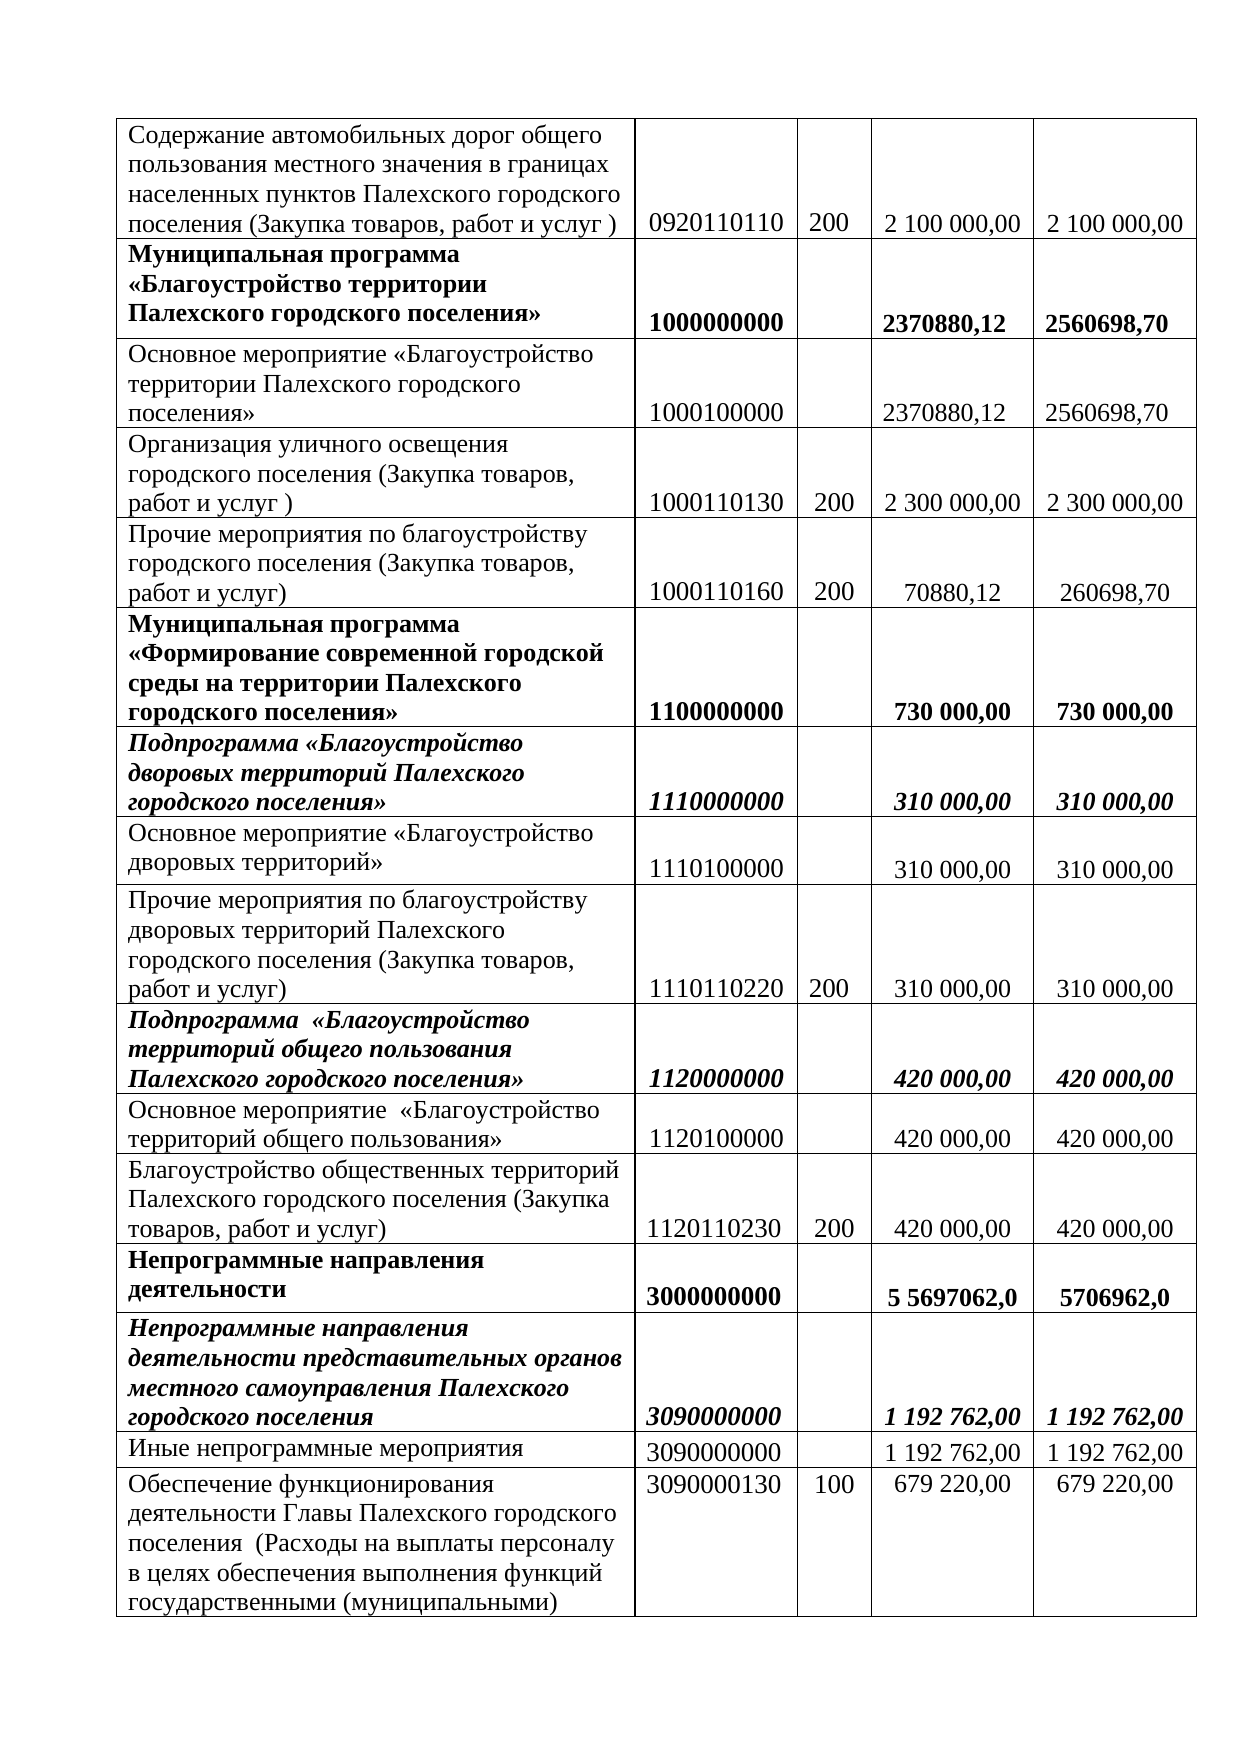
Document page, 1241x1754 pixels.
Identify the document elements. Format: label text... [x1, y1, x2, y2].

table_cell 420 000,00 [1034, 1004, 1196, 1093]
table_cell Основное мероприятие «Благоустройство дворовых территорий» [117, 817, 634, 884]
table_cell [798, 1432, 871, 1467]
table_cell 310 000,00 [1034, 727, 1196, 816]
table_cell 1120000000 [636, 1004, 797, 1093]
table_cell 1110110220 [636, 885, 797, 1003]
table_cell 1000110130 [636, 428, 797, 517]
table_cell 310 000,00 [1034, 817, 1196, 884]
table_cell 2560698,70 [1034, 339, 1196, 427]
table_cell 200 [798, 428, 871, 517]
table_cell Основное мероприятие «Благоустройство территорий общего пользования» [117, 1094, 634, 1153]
table_cell 420 000,00 [1034, 1094, 1196, 1153]
table_cell 310 000,00 [1034, 885, 1196, 1003]
table_cell 70880,12 [872, 518, 1033, 607]
table_cell [798, 727, 871, 816]
table_cell 2 300 000,00 [872, 428, 1033, 517]
table_cell 1120110230 [636, 1154, 797, 1243]
table_cell 310 000,00 [872, 885, 1033, 1003]
table_cell [798, 1004, 871, 1093]
table_cell 100 [798, 1468, 871, 1616]
table_cell Прочие мероприятия по благоустройству дворовых территорий Палехского городского поселения (Закупка товаров, работ и услуг) [117, 885, 634, 1003]
table_cell Организация уличного освещения городского поселения (Закупка товаров, работ и услуг ) [117, 428, 634, 517]
table_cell Подпрограмма «Благоустройство дворовых территорий Палехского городского поселения» [117, 727, 634, 816]
table_cell 730 000,00 [1034, 608, 1196, 726]
table_cell 200 [798, 885, 871, 1003]
table_cell 260698,70 [1034, 518, 1196, 607]
table_cell 2 100 000,00 [872, 119, 1033, 237]
table_cell Непрограммные направления деятельности [117, 1244, 634, 1312]
table_cell 2560698,70 [1034, 239, 1196, 337]
table_cell 1 192 762,00 [872, 1432, 1033, 1467]
table_cell 2 300 000,00 [1034, 428, 1196, 517]
table_cell Благоустройство общественных территорий Палехского городского поселения (Закупка товаров, работ и услуг) [117, 1154, 634, 1243]
table_cell 2370880,12 [872, 239, 1033, 337]
table_cell [798, 1244, 871, 1312]
table_cell 1000100000 [636, 339, 797, 427]
table_cell Содержание автомобильных дорог общего пользования местного значения в границах населенных пунктов Палехского городского поселения (Закупка товаров, работ и услуг ) [117, 119, 634, 237]
table_cell 5706962,0 [1034, 1244, 1196, 1312]
table_cell 3000000000 [636, 1244, 797, 1312]
table_cell 420 000,00 [872, 1154, 1033, 1243]
table_cell 730 000,00 [872, 608, 1033, 726]
table_cell Непрограммные направления деятельности представительных органов местного самоуправления Палехского городского поселения [117, 1313, 634, 1431]
table_cell 420 000,00 [1034, 1154, 1196, 1243]
table_cell Иные непрограммные мероприятия [117, 1432, 634, 1467]
table_cell 200 [798, 1154, 871, 1243]
table_cell [798, 239, 871, 337]
table_cell 1 192 762,00 [1034, 1313, 1196, 1431]
table_cell 1110100000 [636, 817, 797, 884]
table_cell Муниципальная программа «Формирование современной городской среды на территории Палехского городского поселения» [117, 608, 634, 726]
table_cell 3090000130 [636, 1468, 797, 1616]
table_cell 420 000,00 [872, 1004, 1033, 1093]
table_cell 0920110110 [636, 119, 797, 237]
table_cell 1110000000 [636, 727, 797, 816]
table_cell 1000110160 [636, 518, 797, 607]
table_cell [798, 1313, 871, 1431]
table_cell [117, 1468, 634, 1616]
table_cell 1 192 762,00 [1034, 1432, 1196, 1467]
table_cell [798, 608, 871, 726]
table_cell Муниципальная программа «Благоустройство территории Палехского городского поселения» [117, 239, 634, 337]
table_cell [798, 817, 871, 884]
table_cell 5 5697062,0 [872, 1244, 1033, 1312]
table_cell [798, 1094, 871, 1153]
table_cell 420 000,00 [872, 1094, 1033, 1153]
table_cell 200 [798, 119, 871, 237]
table_cell 1100000000 [636, 608, 797, 726]
table_cell 3090000000 [636, 1313, 797, 1431]
table_cell 679 220,00 [872, 1468, 1033, 1616]
table_cell Прочие мероприятия по благоустройству городского поселения (Закупка товаров, работ и услуг) [117, 518, 634, 607]
table_cell 1120100000 [636, 1094, 797, 1153]
table_cell 200 [798, 518, 871, 607]
table_cell Подпрограмма «Благоустройство территорий общего пользования Палехского городского поселения» [117, 1004, 634, 1093]
table_cell 1 192 762,00 [872, 1313, 1033, 1431]
table_cell Основное мероприятие «Благоустройство территории Палехского городского поселения» [117, 339, 634, 427]
table_cell 310 000,00 [872, 817, 1033, 884]
table_cell [798, 339, 871, 427]
table_cell 1000000000 [636, 239, 797, 337]
table_cell 2 100 000,00 [1034, 119, 1196, 237]
table_cell 679 220,00 [1034, 1468, 1196, 1616]
table_cell 3090000000 [636, 1432, 797, 1467]
table_cell 310 000,00 [872, 727, 1033, 816]
table_cell 2370880,12 [872, 339, 1033, 427]
